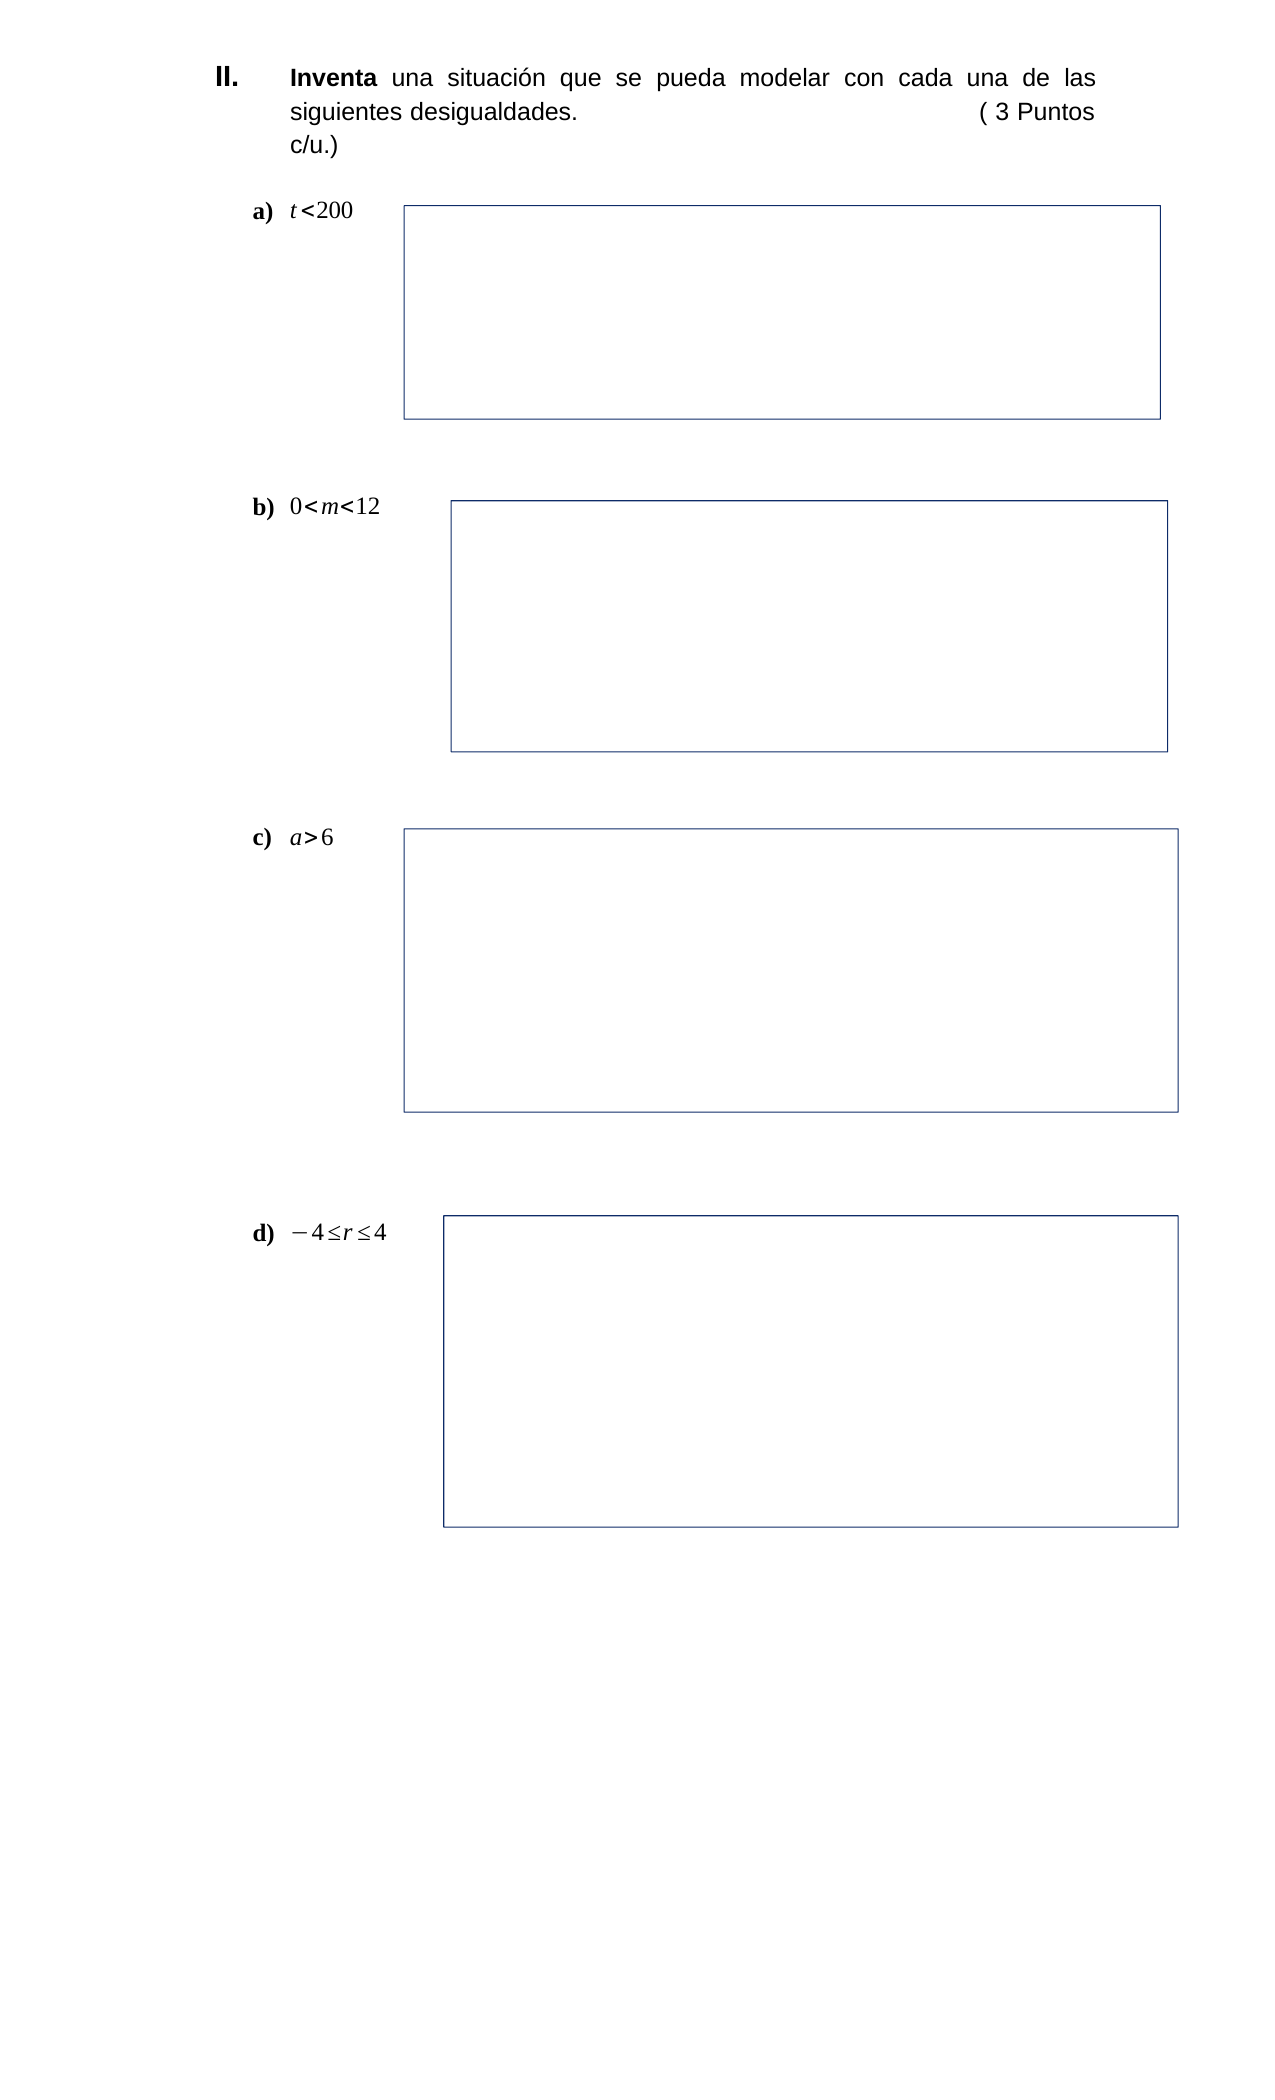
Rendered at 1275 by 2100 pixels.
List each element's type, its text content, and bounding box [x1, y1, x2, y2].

list Inventa una situación que se pueda modelar con cada una de las siguientes desigualdades. ( 3 Puntos c/u.) [215, 59, 1098, 159]
